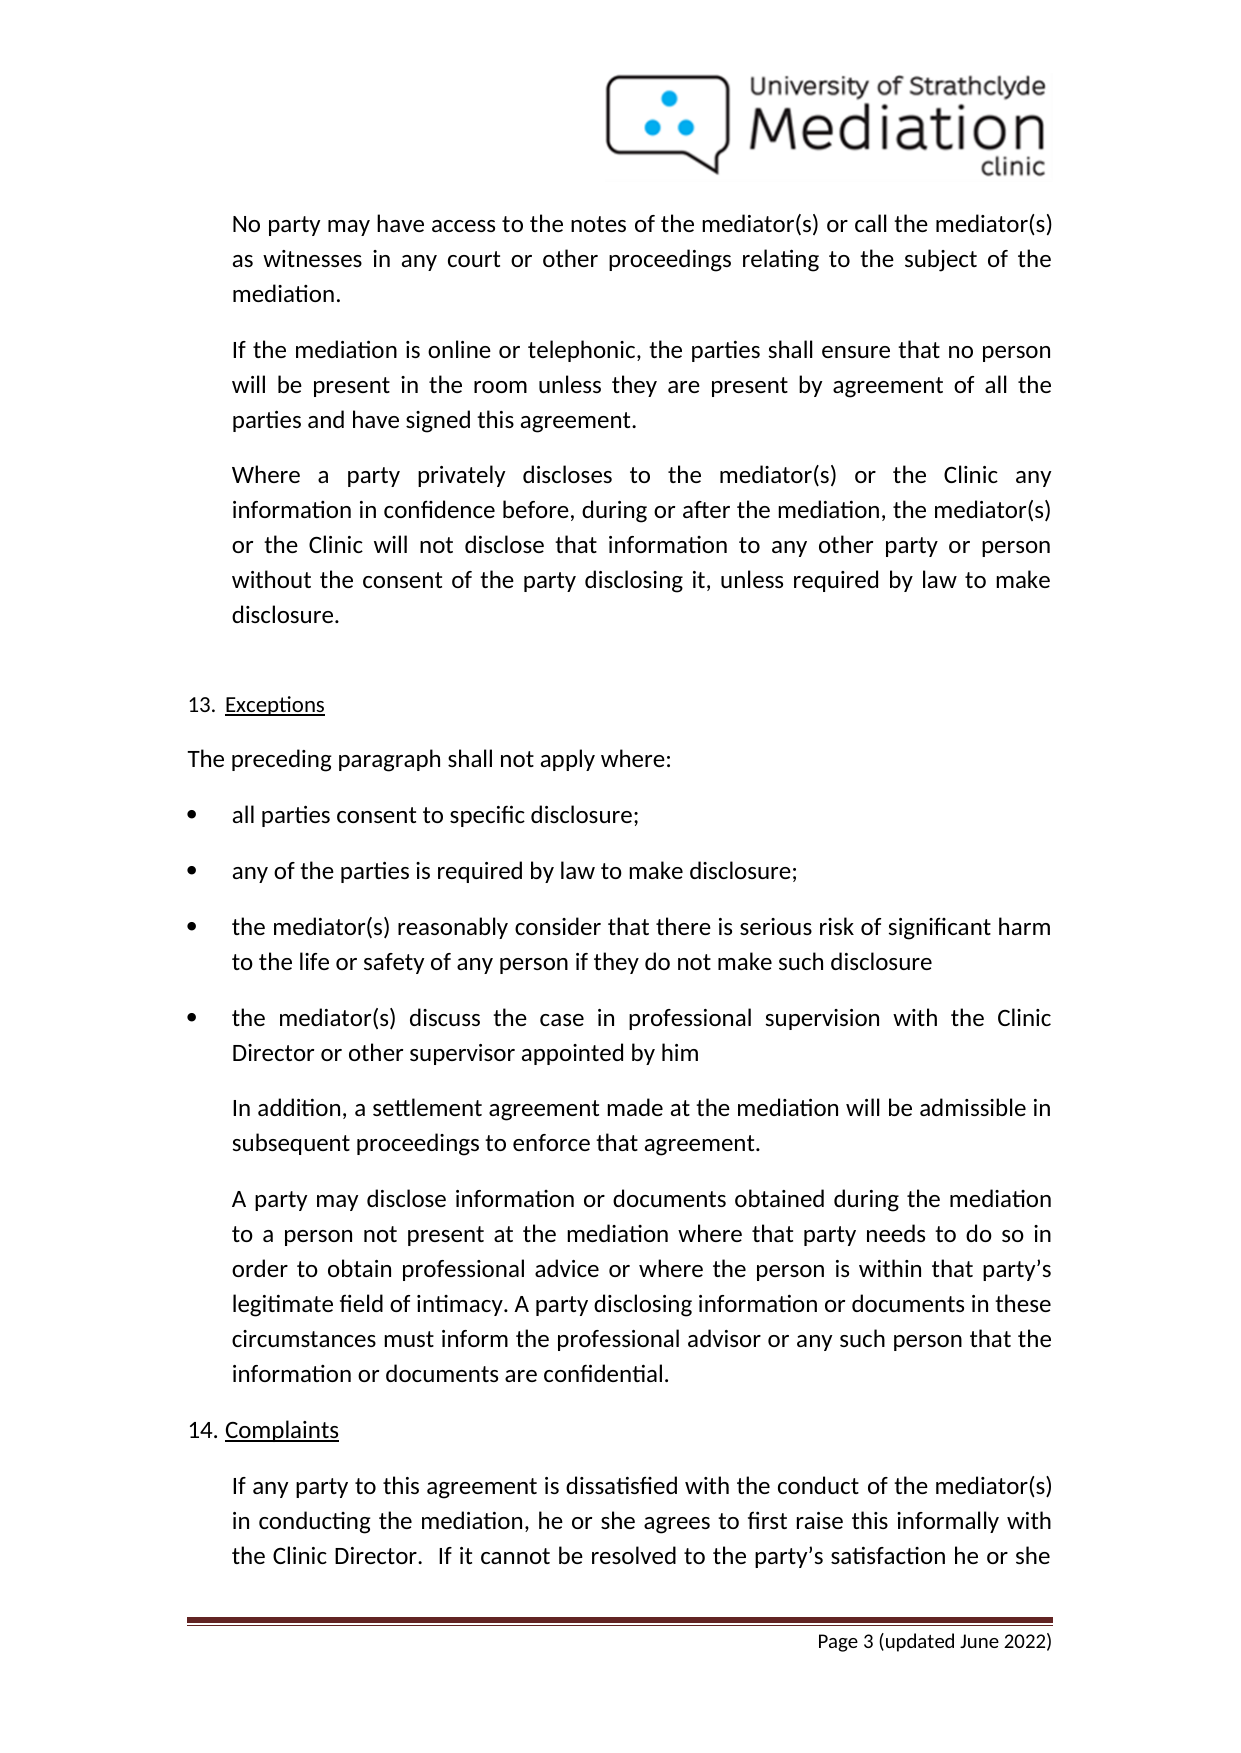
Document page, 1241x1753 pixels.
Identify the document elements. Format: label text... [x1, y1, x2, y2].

list Exceptions [187, 690, 1053, 718]
picture [604, 73, 1054, 184]
list the mediator(s) discuss the case in professional supervision with the Clinic Director or other supervisor appointed by him [187, 1002, 1053, 1067]
list the mediator(s) reasonably consider that there is serious risk of significant harm to the life or safety of any person if they do not make such disclosure [187, 911, 1053, 976]
text A party may disclose information or documents obtained during the mediation to a person not present at the mediation where that party needs to do so in order to obtain professional advice or where the person is within that party’s legitimate field of intimacy. A party disclosing information or documents in these circumstances must inform the professional advisor or any such person that the information or documents are confidential. [232, 1183, 1053, 1389]
text No party may have access to the notes of the mediator(s) or call the mediator(s) as witnesses in any court or other proceedings relating to the subject of the mediation. [232, 208, 1053, 308]
text In addition, a settlement agreement made at the mediation will be admissible in subsequent proceedings to enforce that agreement. [232, 1093, 1053, 1158]
text Where a party privately discloses to the mediator(s) or the Clinic any information in confidence before, during or after the mediation, the mediator(s) or the Clinic will not disclose that information to any other party or person without the consent of the party disclosing it, unless required by law to make disclosure. [232, 459, 1053, 630]
text The preceding paragraph shall not apply where: [187, 743, 1053, 774]
text If the mediation is online or telephonic, the parties shall ensure that no person will be present in the room unless they are present by agreement of all the parties and have signed this agreement. [232, 334, 1053, 434]
list all parties consent to specific disclosure; [187, 799, 1053, 830]
list any of the parties is required by law to make disclosure; [187, 855, 1053, 886]
list Complaints [187, 1414, 1053, 1445]
